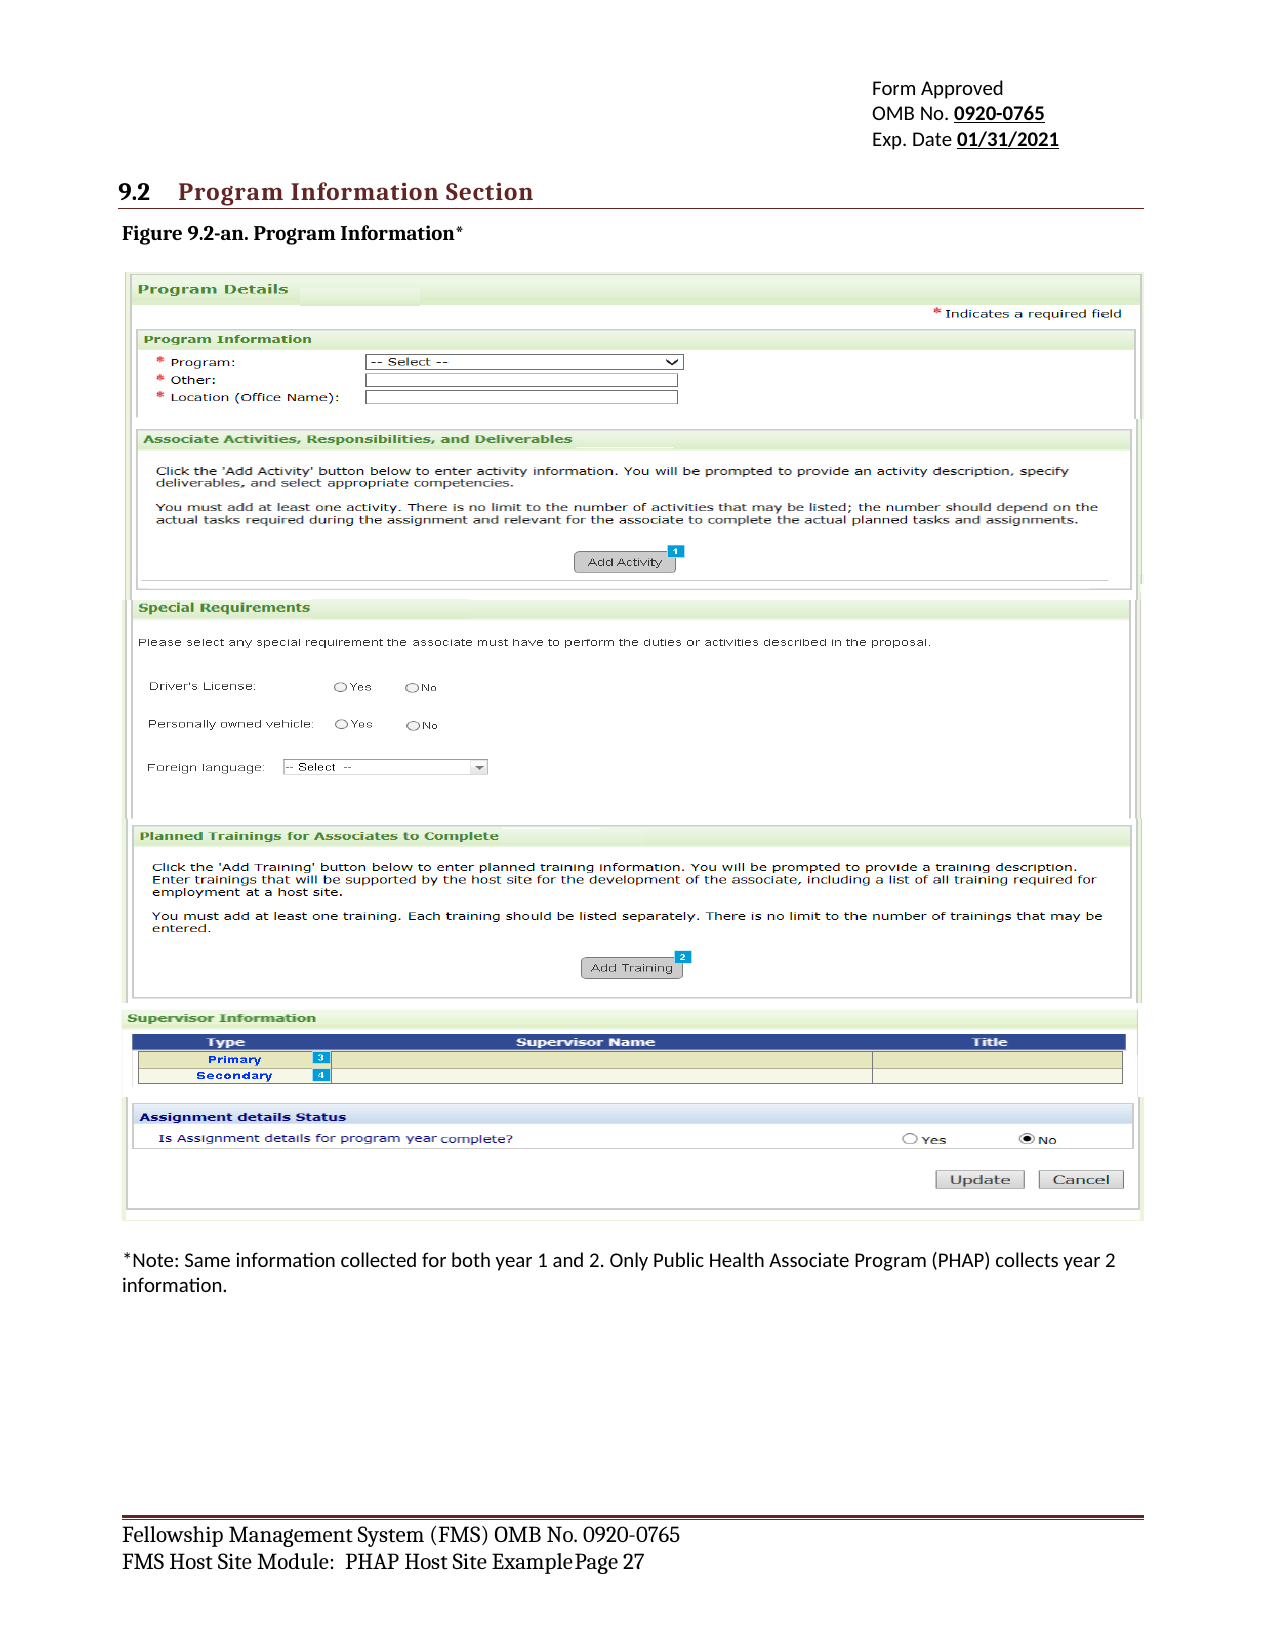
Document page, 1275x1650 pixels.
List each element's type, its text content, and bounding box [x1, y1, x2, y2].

text Figure 9.2-a. Program Information* [122, 222, 1144, 246]
picture [121, 272, 1144, 1221]
text *Note: Same information collected for both year 1 and 2. Only Public Health Associate Program (PHAP) collects year 2 information. [122, 1247, 1144, 1298]
subtitle Program Information Section [118, 178, 1144, 208]
